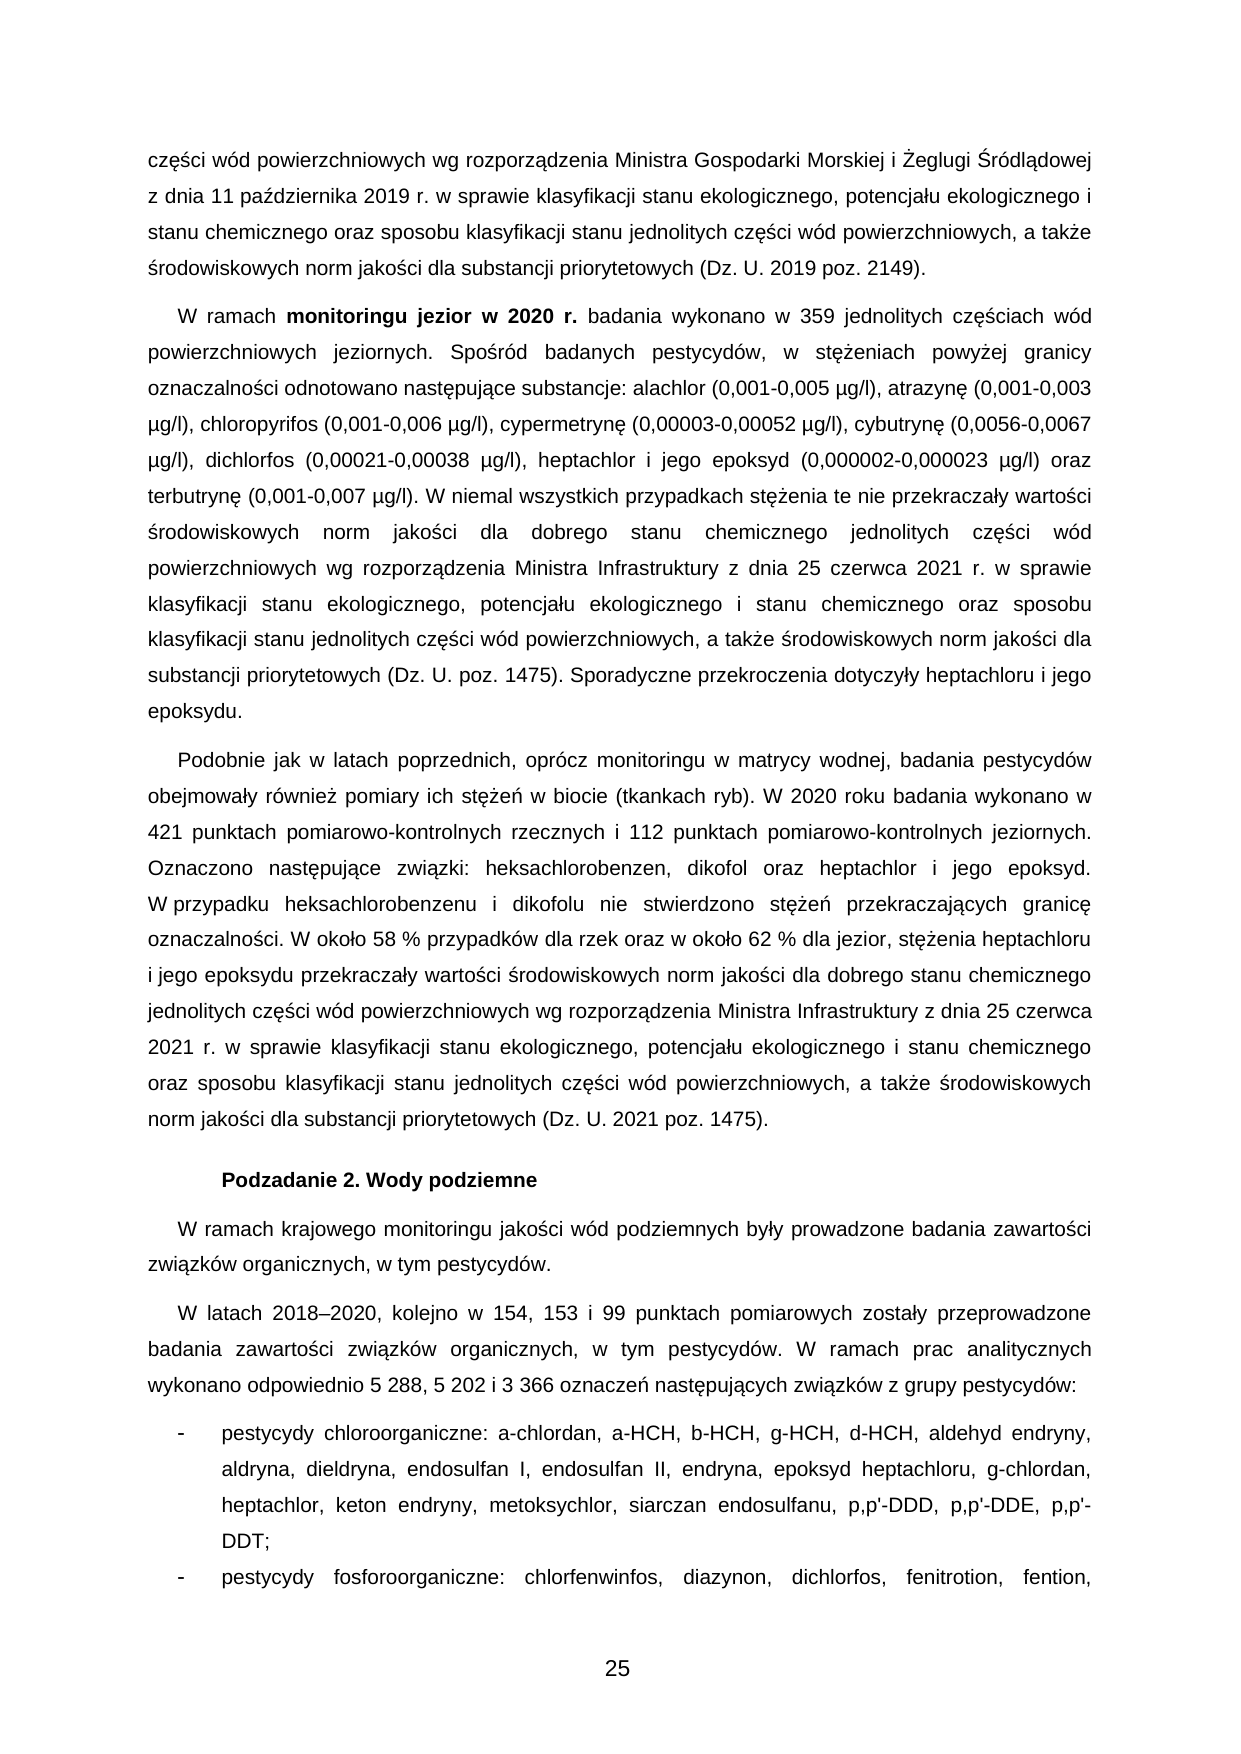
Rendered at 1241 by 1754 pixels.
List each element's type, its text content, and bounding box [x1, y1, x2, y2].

subtitle Podzadanie 2. Wody podziemne [221, 1168, 1093, 1192]
text W ramach krajowego monitoringu jakości wód podziemnych były prowadzone badania zawartości związków organicznych, w tym pestycydów. [148, 1216, 1093, 1276]
list pestycydy chloroorganiczne: a-chlordan, a-HCH, b-HCH, g-HCH, d-HCH, aldehyd endryny, aldryna, dieldryna, endosulfan I, endosulfan II, endryna, epoksyd heptachloru, g-chlordan, heptachlor, keton endryny, metoksychlor, siarczan endosulfanu, p,p'-DDD, p,p'-DDE, p,p'-DDT; [177, 1421, 1093, 1553]
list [177, 1565, 1093, 1589]
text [148, 148, 1093, 279]
text Podobnie jak w latach poprzednich, oprócz monitoringu w matrycy wodnej, badania pestycydów obejmowały również pomiary ich stężeń w biocie (tkankach ryb). W 2020 roku badania wykonano w 421 punktach pomiarowo-kontrolnych rzecznych i 112 punktach pomiarowo-kontrolnych jeziornych. Oznaczono następujące związki: heksachlorobenzen, dikofol oraz heptachlor i jego epoksyd. W przypadku heksachlorobenzenu i dikofolu nie stwierdzono stężeń przekraczających granicę oznaczalności. W około 58 % przypadków dla rzek oraz w około 62 % dla jezior, stężenia heptachloru i jego epoksydu przekraczały wartości środowiskowych norm jakości dla dobrego stanu chemicznego jednolitych części wód powierzchniowych wg rozporządzenia Ministra Infrastruktury z dnia 25 czerwca 2021 r. w sprawie klasyfikacji stanu ekologicznego, potencjału ekologicznego i stanu chemicznego oraz sposobu klasyfikacji stanu jednolitych części wód powierzchniowych, a także środowiskowych norm jakości dla substancji priorytetowych (Dz. U. 2021 poz. 1475). [148, 748, 1093, 1131]
text W latach 2018–2020, kolejno w 154, 153 i 99 punktach pomiarowych zostały przeprowadzone badania zawartości związków organicznych, w tym pestycydów. W ramach prac analitycznych wykonano odpowiednio 5 288, 5 202 i 3 366 oznaczeń następujących związków z grupy pestycydów: [148, 1301, 1093, 1397]
text W ramach monitoringu jezior w 2020 r. badania wykonano w 359 jednolitych częściach wód powierzchniowych jeziornych. Spośród badanych pestycydów, w stężeniach powyżej granicy oznaczalności odnotowano następujące substancje: alachlor (0,001-0,005 µg/l), atrazynę (0,001-0,003 µg/l), chloropyrifos (0,001-0,006 µg/l), cypermetrynę (0,00003-0,00052 µg/l), cybutrynę (0,0056-0,0067 µg/l), dichlorfos (0,00021-0,00038 µg/l), heptachlor i jego epoksyd (0,000002-0,000023 µg/l) oraz terbutrynę (0,001-0,007 µg/l). W niemal wszystkich przypadkach stężenia te nie przekraczały wartości środowiskowych norm jakości dla dobrego stanu chemicznego jednolitych części wód powierzchniowych wg rozporządzenia Ministra Infrastruktury z dnia 25 czerwca 2021 r. w sprawie klasyfikacji stanu ekologicznego, potencjału ekologicznego i stanu chemicznego oraz sposobu klasyfikacji stanu jednolitych części wód powierzchniowych, a także środowiskowych norm jakości dla substancji priorytetowych (Dz. U. poz. 1475). Sporadyczne przekroczenia dotyczyły heptachloru i jego epoksydu. [148, 304, 1093, 723]
